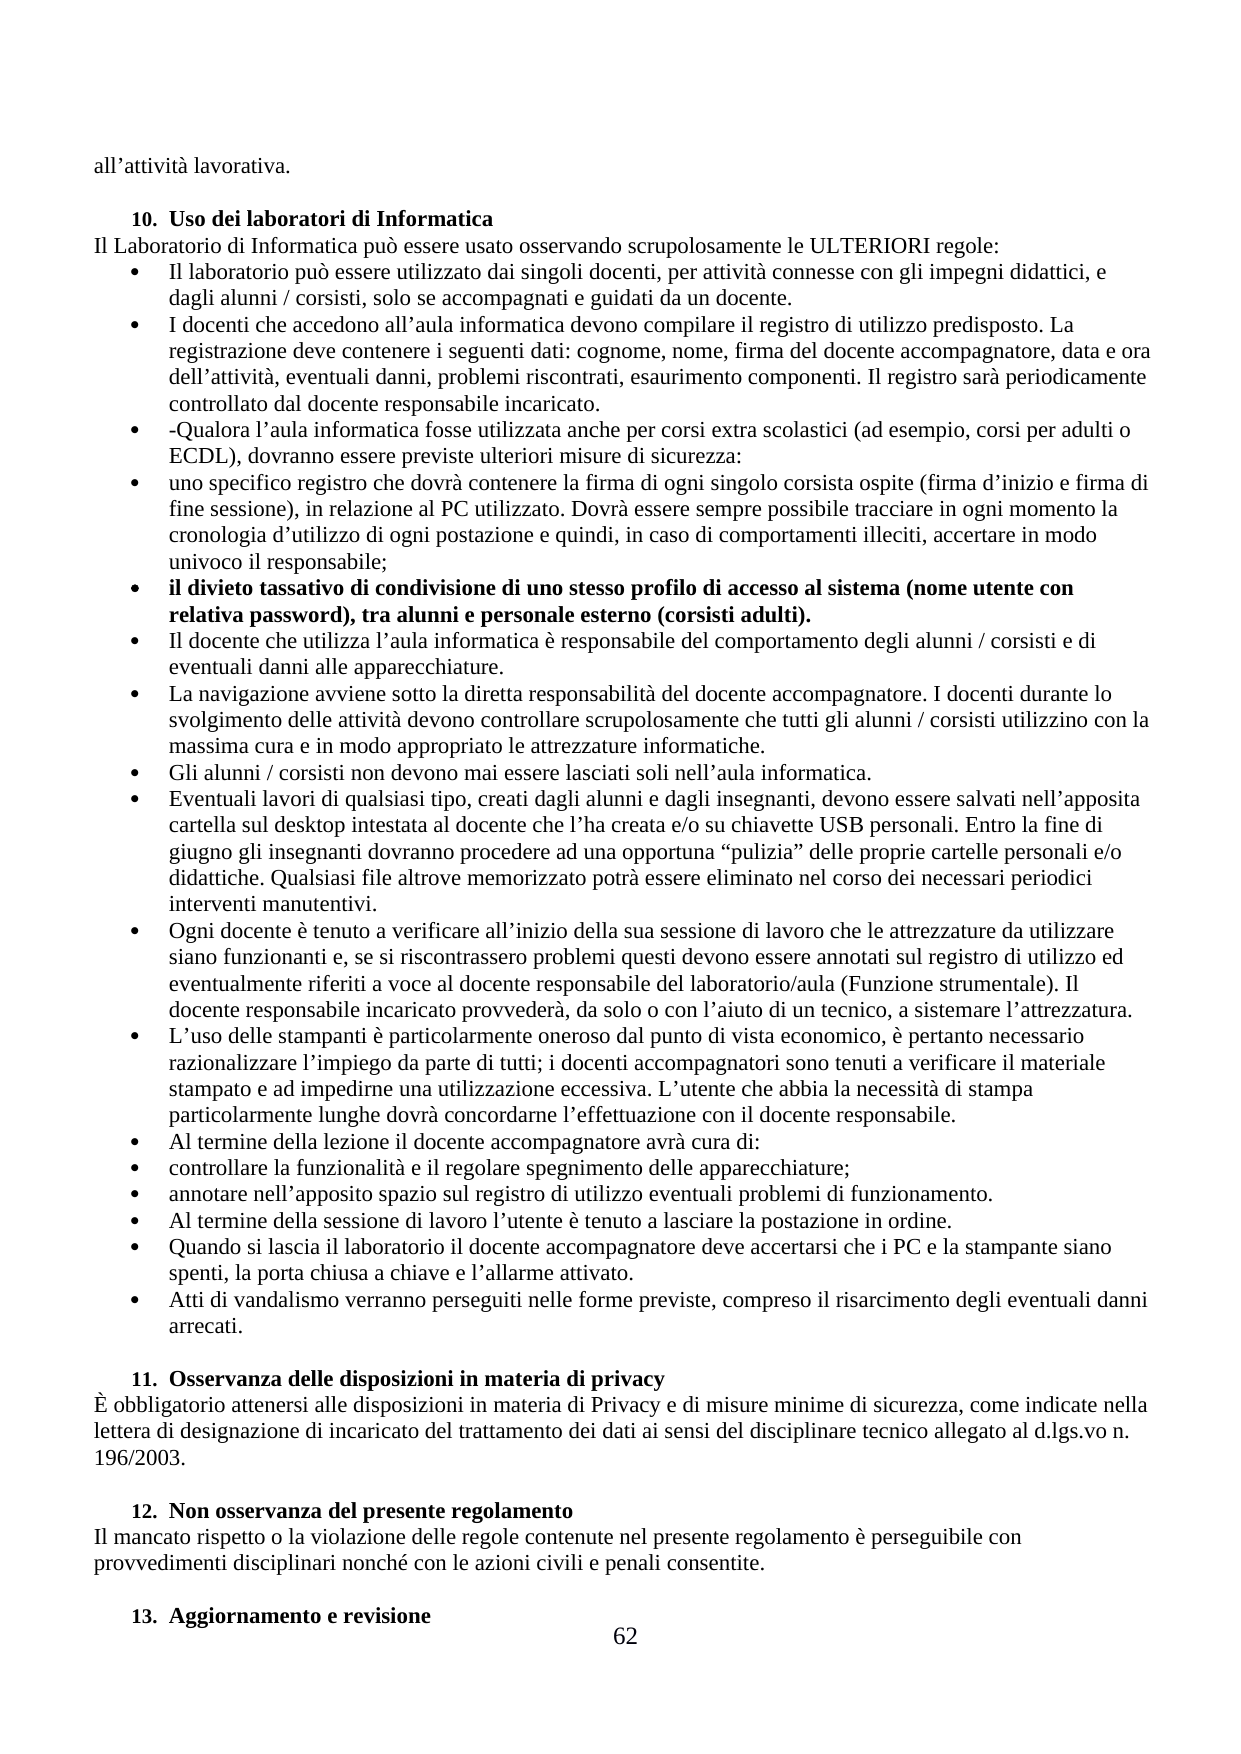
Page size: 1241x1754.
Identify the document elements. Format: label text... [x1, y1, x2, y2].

list Al termine della lezione il docente accompagnatore avrà cura di: [131, 1128, 1155, 1154]
list Non osservanza del presente regolamento [131, 1497, 1155, 1523]
list -Qualora l’aula informatica fosse utilizzata anche per corsi extra scolastici (ad esempio, corsi per adulti o ECDL), dovranno essere previste ulteriori misure di sicurezza: [131, 416, 1155, 469]
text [94, 153, 1155, 179]
list Uso dei laboratori di Informatica [131, 205, 1155, 232]
list Osservanza delle disposizioni in materia di privacy [131, 1365, 1155, 1391]
list Eventuali lavori di qualsiasi tipo, creati dagli alunni e dagli insegnanti, devono essere salvati nell’apposita cartella sul desktop intestata al docente che l’ha creata e/o su chiavette USB personali. Entro la fine di giugno gli insegnanti dovranno procedere ad una opportuna “pulizia” delle proprie cartelle personali e/o didattiche. Qualsiasi file altrove memorizzato potrà essere eliminato nel corso dei necessari periodici interventi manutentivi. [131, 785, 1155, 917]
list controllare la funzionalità e il regolare spegnimento delle apparecchiature; [131, 1154, 1155, 1180]
list Ogni docente è tenuto a verificare all’inizio della sua sessione di lavoro che le attrezzature da utilizzare siano funzionanti e, se si riscontrassero problemi questi devono essere annotati sul registro di utilizzo ed eventualmente riferiti a voce al docente responsabile del laboratorio/aula (Funzione strumentale). Il docente responsabile incaricato provvederà, da solo o con l’aiuto di un tecnico, a sistemare l’attrezzatura. [131, 917, 1155, 1022]
list Il docente che utilizza l’aula informatica è responsabile del comportamento degli alunni / corsisti e di eventuali danni alle apparecchiature. [131, 627, 1155, 680]
list La navigazione avviene sotto la diretta responsabilità del docente accompagnatore. I docenti durante lo svolgimento delle attività devono controllare scrupolosamente che tutti gli alunni / corsisti utilizzino con la massima cura e in modo appropriato le attrezzature informatiche. [131, 680, 1155, 759]
list Quando si lascia il laboratorio il docente accompagnatore deve accertarsi che i PC e la stampante siano spenti, la porta chiusa a chiave e l’allarme attivato. [131, 1233, 1155, 1286]
list il divieto tassativo di condivisione di uno stesso profilo di accesso al sistema (nome utente con relativa password), tra alunni e personale esterno (corsisti adulti). [131, 574, 1155, 627]
list L’uso delle stampanti è particolarmente oneroso dal punto di vista economico, è pertanto necessario razionalizzare l’impiego da parte di tutti; i docenti accompagnatori sono tenuti a verificare il materiale stampato e ad impedirne una utilizzazione eccessiva. L’utente che abbia la necessità di stampa particolarmente lunghe dovrà concordarne l’effettuazione con il docente responsabile. [131, 1022, 1155, 1128]
text Il mancato rispetto o la violazione delle regole contenute nel presente regolamento è perseguibile con provvedimenti disciplinari nonché con le azioni civili e penali consentite. [94, 1523, 1155, 1576]
list uno specifico registro che dovrà contenere la firma di ogni singolo corsista ospite (firma d’inizio e firma di fine sessione), in relazione al PC utilizzato. Dovrà essere sempre possibile tracciare in ogni momento la cronologia d’utilizzo di ogni postazione e quindi, in caso di comportamenti illeciti, accertare in modo univoco il responsabile; [131, 469, 1155, 574]
list I docenti che accedono all’aula informatica devono compilare il registro di utilizzo predisposto. La registrazione deve contenere i seguenti dati: cognome, nome, firma del docente accompagnatore, data e ora dell’attività, eventuali danni, problemi riscontrati, esaurimento componenti. Il registro sarà periodicamente controllato dal docente responsabile incaricato. [131, 311, 1155, 416]
list Atti di vandalismo verranno perseguiti nelle forme previste, compreso il risarcimento degli eventuali danni arrecati. [131, 1286, 1155, 1338]
text È obbligatorio attenersi alle disposizioni in materia di Privacy e di misure minime di sicurezza, come indicate nella lettera di designazione di incaricato del trattamento dei dati ai sensi del disciplinare tecnico allegato al d.lgs.vo n. 196/2003. [94, 1391, 1155, 1470]
list Al termine della sessione di lavoro l’utente è tenuto a lasciare la postazione in ordine. [131, 1207, 1155, 1233]
list Gli alunni / corsisti non devono mai essere lasciati soli nell’aula informatica. [131, 759, 1155, 785]
list annotare nell’apposito spazio sul registro di utilizzo eventuali problemi di funzionamento. [131, 1180, 1155, 1207]
list Aggiornamento e revisione [131, 1602, 1155, 1628]
text Il Laboratorio di Informatica può essere usato osservando scrupolosamente le ULTERIORI regole: [94, 232, 1155, 258]
list Il laboratorio può essere utilizzato dai singoli docenti, per attività connesse con gli impegni didattici, e dagli alunni / corsisti, solo se accompagnati e guidati da un docente. [131, 258, 1155, 311]
